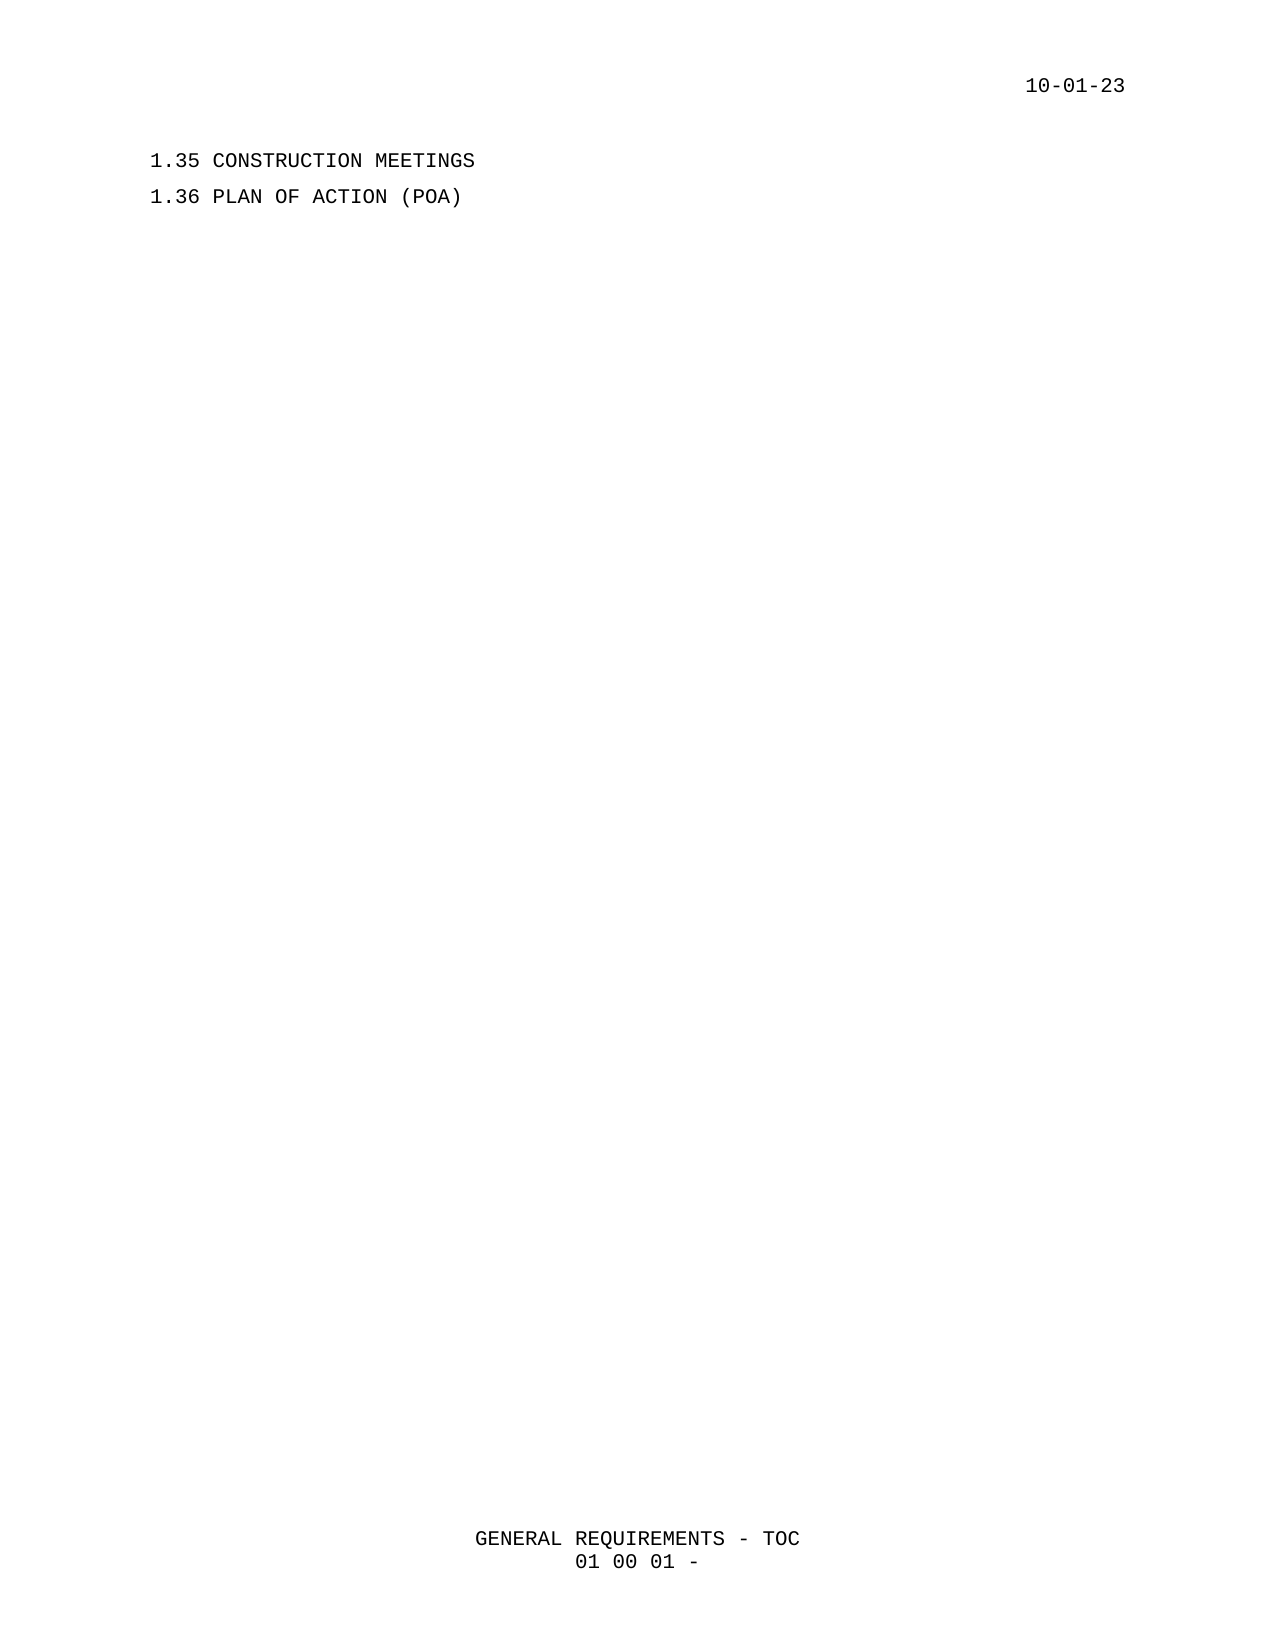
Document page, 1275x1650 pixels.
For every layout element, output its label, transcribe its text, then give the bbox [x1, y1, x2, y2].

text 1.35 CONSTRUCTION MEETINGS [150, 150, 1125, 174]
text 1.36 PLAN OF ACTION (POA) [150, 186, 1125, 210]
